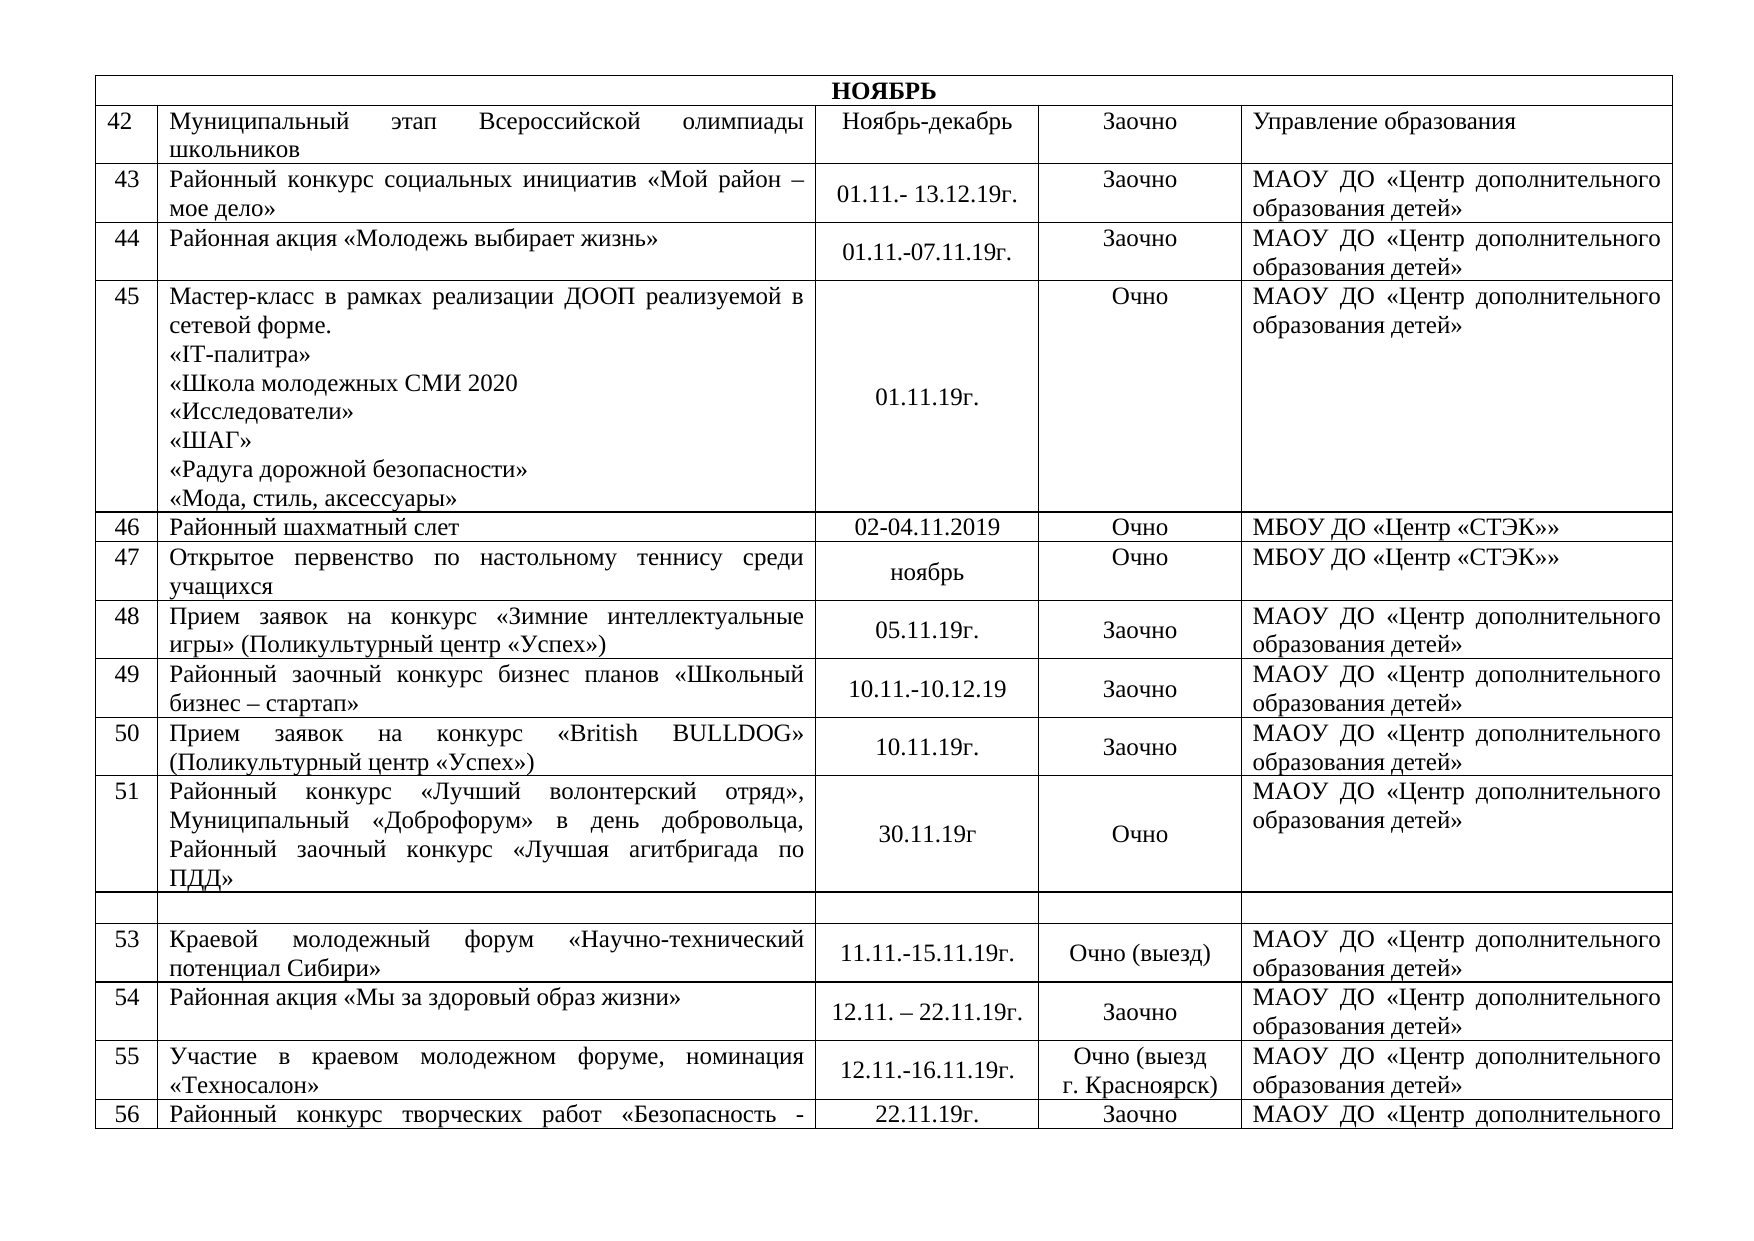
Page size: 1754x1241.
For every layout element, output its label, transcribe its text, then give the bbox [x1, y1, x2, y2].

table_cell [96, 893, 157, 923]
table_cell [816, 893, 1038, 923]
table_cell 42 [96, 106, 157, 163]
table_cell 30.11.19г [816, 776, 1038, 891]
table_cell 46 [96, 513, 157, 541]
table_cell Очно (выезд г. Красноярск) [1039, 1041, 1241, 1098]
table_cell 01.11.-07.11.19г. [816, 223, 1038, 280]
table_cell Очно (выезд) [1039, 924, 1241, 981]
table_cell 49 [96, 659, 157, 717]
table_cell Заочно [1039, 983, 1241, 1040]
table_cell Заочно [1039, 164, 1241, 222]
table_cell Заочно [1039, 659, 1241, 717]
table_cell Управление образования [1242, 106, 1672, 163]
table_cell Районный конкурс социальных инициатив «Мой район – мое дело» [158, 164, 815, 222]
table_cell 54 [96, 983, 157, 1040]
table_cell Очно [1039, 513, 1241, 541]
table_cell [158, 1100, 815, 1128]
table_cell 12.11.-16.11.19г. [816, 1041, 1038, 1098]
table_cell 53 [96, 924, 157, 981]
table_cell 55 [96, 1041, 157, 1098]
table_cell 10.11.-10.12.19 [816, 659, 1038, 717]
table_cell Участие в краевом молодежном форуме, номинация «Техносалон» [158, 1041, 815, 1098]
table_cell МАОУ ДО «Центр дополнительного образования детей» [1242, 601, 1672, 658]
table_cell МАОУ ДО «Центр дополнительного образования детей» [1242, 776, 1672, 891]
table_cell Заочно [1039, 718, 1241, 775]
table_cell ноябрь [816, 542, 1038, 600]
table_cell МАОУ ДО «Центр дополнительного образования детей» [1242, 281, 1672, 511]
table_cell Ноябрь-декабрь [816, 106, 1038, 163]
table_cell 45 [96, 281, 157, 511]
table_cell Районный шахматный слет [158, 513, 815, 541]
table_cell 10.11.19г. [816, 718, 1038, 775]
table_cell МБОУ ДО «Центр «СТЭК»» [1242, 542, 1672, 600]
table_cell МБОУ ДО «Центр «СТЭК»» [1242, 513, 1672, 541]
table_cell Мастер-класс в рамках реализации ДООП реализуемой в сетевой форме. «IT-палитра» «Школа молодежных СМИ 2020 «Исследователи» «ШАГ» «Радуга дорожной безопасности» «Мода, стиль, аксессуары» [158, 281, 815, 511]
table_cell 56 [96, 1100, 157, 1128]
table_cell МАОУ ДО «Центр дополнительного образования детей» [1242, 223, 1672, 280]
table_cell Прием заявок на конкурс «Зимние интеллектуальные игры» (Поликультурный центр «Успех») [158, 601, 815, 658]
table_cell 05.11.19г. [816, 601, 1038, 658]
table_cell 47 [96, 542, 157, 600]
table_cell МАОУ ДО «Центр дополнительного образования детей» [1242, 659, 1672, 717]
table_cell 01.11.19г. [816, 281, 1038, 511]
table_cell Очно [1039, 542, 1241, 600]
table_cell Муниципальный этап Всероссийской олимпиады школьников [158, 106, 815, 163]
table_cell МАОУ ДО «Центр дополнительного образования детей» [1242, 164, 1672, 222]
table_cell 48 [96, 601, 157, 658]
table_cell 01.11.- 13.12.19г. [816, 164, 1038, 222]
table_cell МАОУ ДО «Центр дополнительного образования детей» [1242, 1041, 1672, 1098]
table_cell 11.11.-15.11.19г. [816, 924, 1038, 981]
table_cell МАОУ ДО «Центр дополнительного образования детей» [1242, 924, 1672, 981]
table_cell Заочно [1039, 1100, 1241, 1128]
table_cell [1242, 1100, 1672, 1128]
table_cell Заочно [1039, 106, 1241, 163]
table_cell [1039, 893, 1241, 923]
table_cell 12.11. – 22.11.19г. [816, 983, 1038, 1040]
table_cell Районная акция «Мы за здоровый образ жизни» [158, 983, 815, 1040]
table_cell 44 [96, 223, 157, 280]
table_cell МАОУ ДО «Центр дополнительного образования детей» [1242, 983, 1672, 1040]
table_cell НОЯБРЬ [96, 76, 1672, 105]
table_cell МАОУ ДО «Центр дополнительного образования детей» [1242, 718, 1672, 775]
table_cell 22.11.19г. [816, 1100, 1038, 1128]
table_cell [158, 893, 815, 923]
table_cell 51 [96, 776, 157, 891]
table_cell 02-04.11.2019 [816, 513, 1038, 541]
table_cell 43 [96, 164, 157, 222]
table_cell Заочно [1039, 601, 1241, 658]
table_cell Заочно [1039, 223, 1241, 280]
table_cell Краевой молодежный форум «Научно-технический потенциал Сибири» [158, 924, 815, 981]
table_cell 50 [96, 718, 157, 775]
table_cell [1242, 893, 1672, 923]
table_cell Районная акция «Молодежь выбирает жизнь» [158, 223, 815, 280]
table_cell Районный заочный конкурс бизнес планов «Школьный бизнес – стартап» [158, 659, 815, 717]
table_cell Очно [1039, 281, 1241, 511]
table_cell Очно [1039, 776, 1241, 891]
table_cell Прием заявок на конкурс «British BULLDOG» (Поликультурный центр «Успех») [158, 718, 815, 775]
table_cell Открытое первенство по настольному теннису среди учащихся [158, 542, 815, 600]
table_cell Районный конкурс «Лучший волонтерский отряд», Муниципальный «Доброфорум» в день добровольца, Районный заочный конкурс «Лучшая агитбригада по ПДД» [158, 776, 815, 891]
